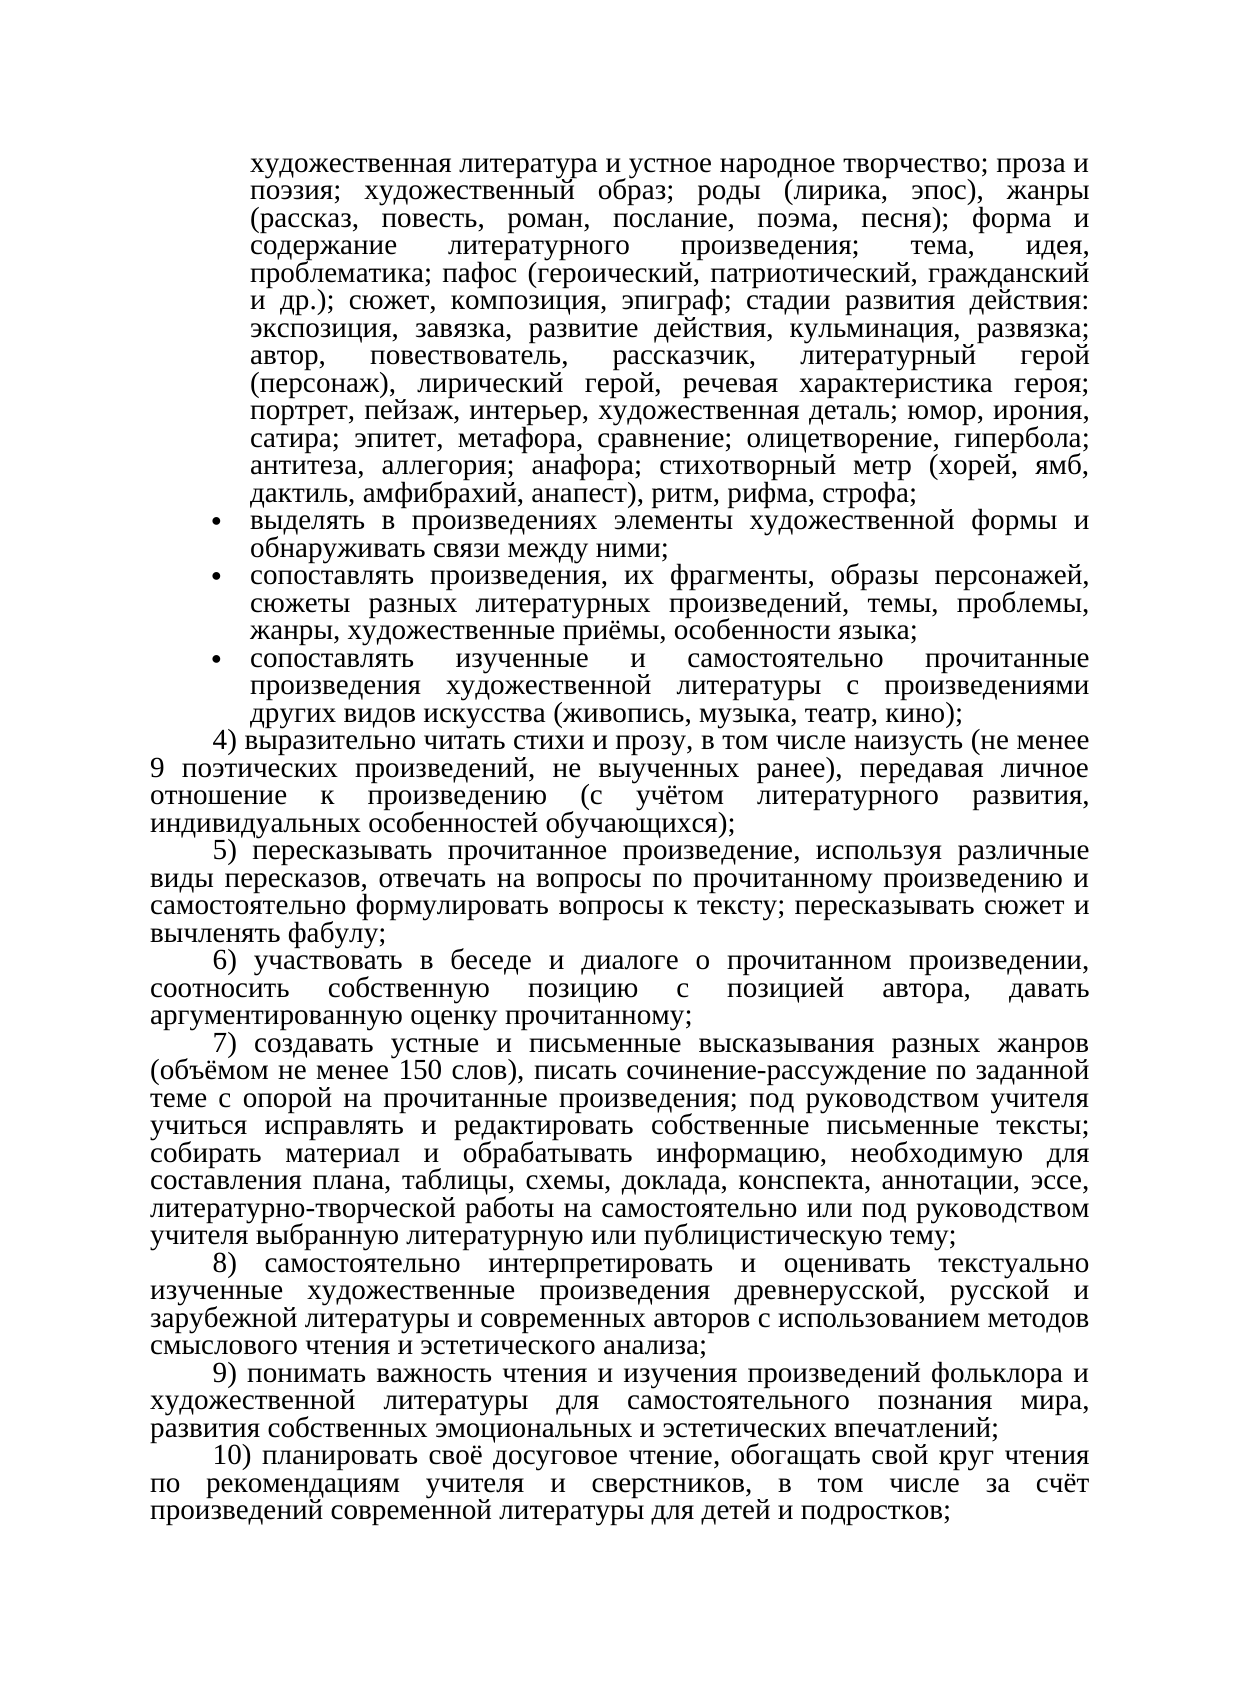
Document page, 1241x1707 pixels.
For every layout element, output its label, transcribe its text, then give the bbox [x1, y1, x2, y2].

list сопоставлять произведения, их фрагменты, образы персонажей, сюжеты разных литературных произведений, темы, проблемы, жанры, художественные приёмы, особенности языка; [212, 562, 1090, 645]
list сопоставлять изученные и самостоятельно прочитанные произведения художественной литературы с произведениями других видов искусства (живопись, музыка, театр, кино); [212, 645, 1090, 727]
text 6) участвовать в беседе и диалоге о прочитанном произведении, соотносить собственную позицию с позицией автора, давать аргументированную оценку прочитанному; [150, 947, 1090, 1030]
text 10) планировать своё досуговое чтение, обогащать свой круг чтения по рекомендациям учителя и сверстников, в том числе за счёт произведений современной литературы для детей и подростков; [150, 1442, 1090, 1525]
text 7) создавать устные и письменные высказывания разных жанров (объёмом не менее 150 слов), писать сочинение-рассуждение по заданной теме с опорой на прочитанные произведения; под руководством учителя учиться исправлять и редактировать собственные письменные тексты; собирать материал и обрабатывать информацию, необходимую для составления плана, таблицы, схемы, доклада, конспекта, аннотации, эссе, литературно-творческой работы на самостоятельно или под руководством учителя выбранную литературную или публицистическую тему; [150, 1030, 1090, 1250]
text 5) пересказывать прочитанное произведение, используя различные виды пересказов, отвечать на вопросы по прочитанному произведению и самостоятельно формулировать вопросы к тексту; пересказывать сюжет и вычленять фабулу; [150, 837, 1090, 947]
list выделять в произведениях элементы художественной формы и обнаруживать связи между ними; [212, 507, 1090, 562]
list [212, 150, 1090, 507]
text 4) выразительно читать стихи и прозу, в том числе наизусть (не менее 9 поэтических произведений, не выученных ранее), передавая личное отношение к произведению (с учётом литературного развития, индивидуальных особенностей обучающихся); [150, 727, 1090, 837]
text 9) понимать важность чтения и изучения произведений фольклора и художественной литературы для самостоятельного познания мира, развития собственных эмоциональных и эстетических впечатлений; [150, 1360, 1090, 1442]
text 8) самостоятельно интерпретировать и оценивать текстуально изученные художественные произведения древнерусской, русской и зарубежной литературы и современных авторов с использованием методов смыслового чтения и эстетического анализа; [150, 1250, 1090, 1360]
